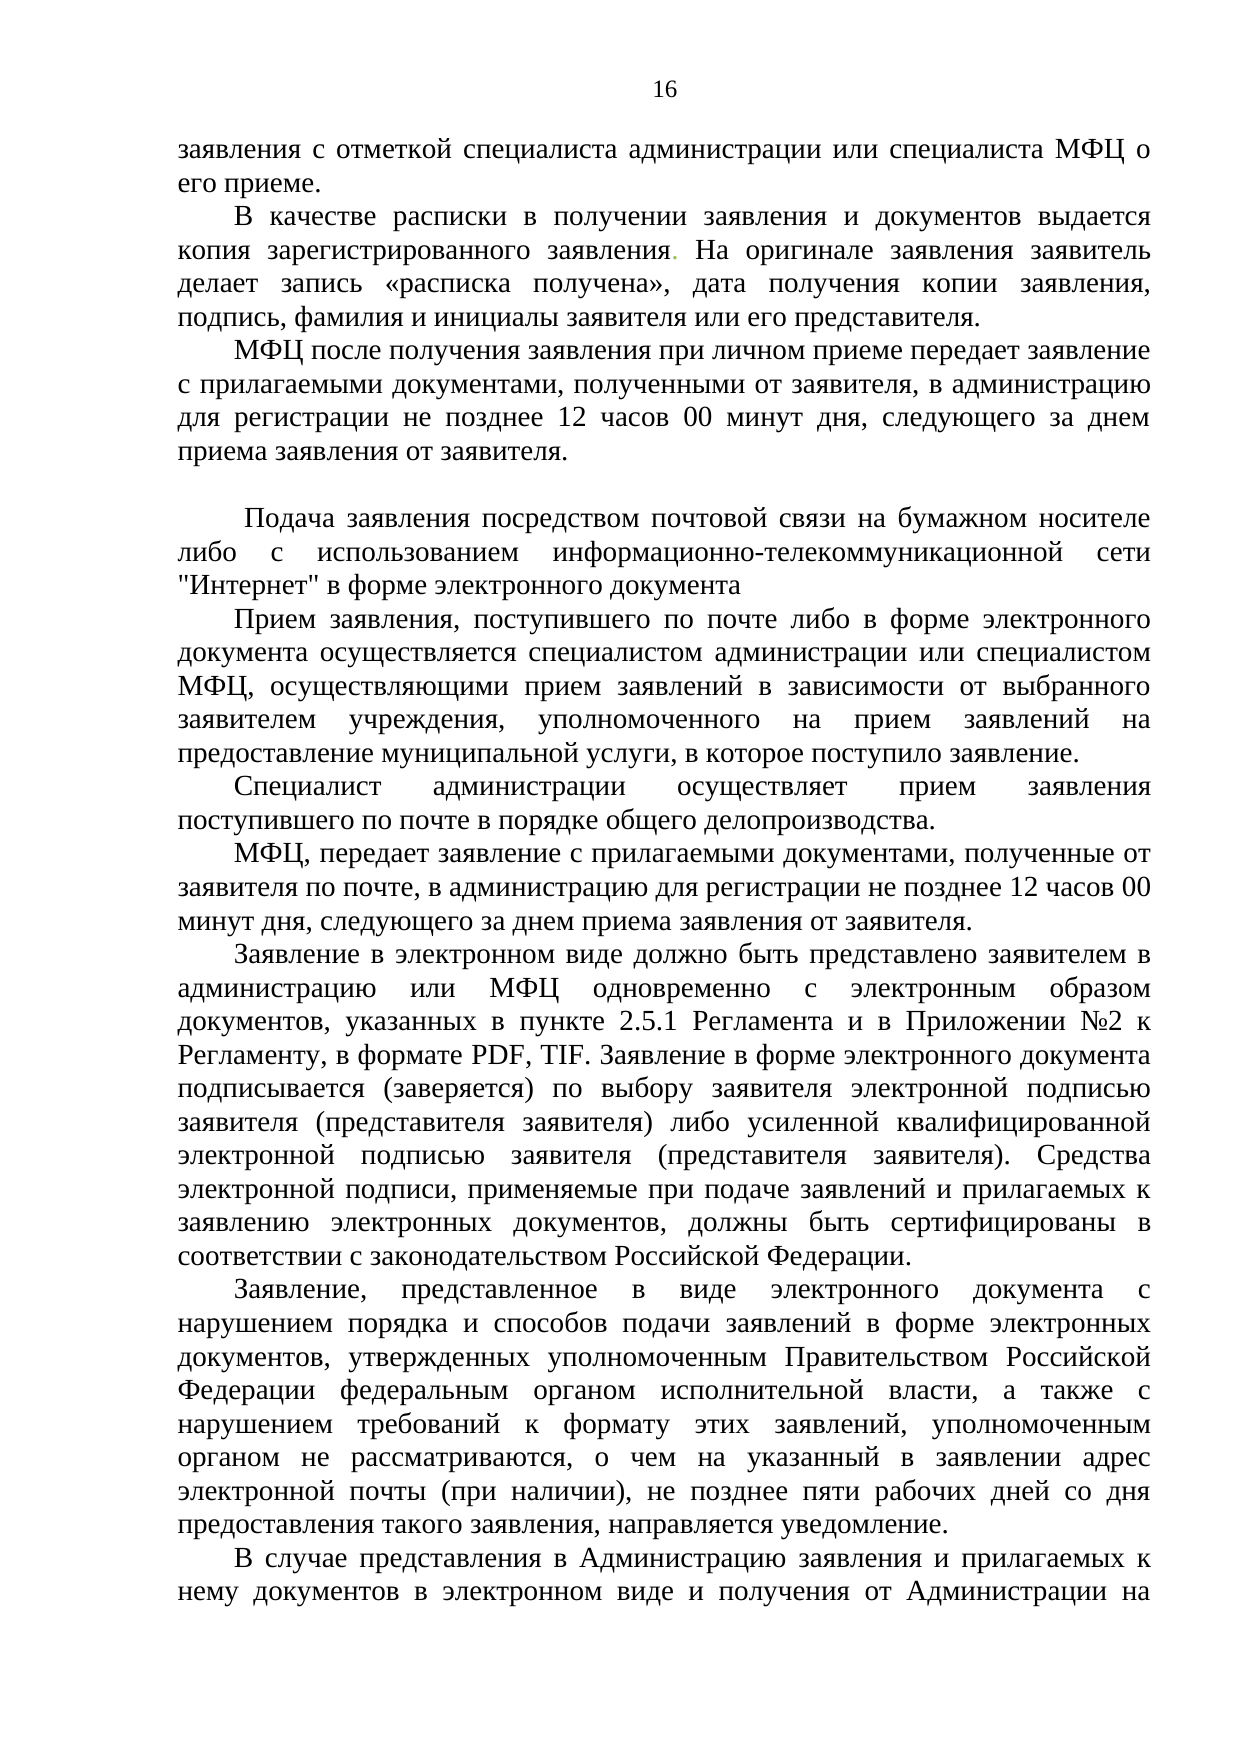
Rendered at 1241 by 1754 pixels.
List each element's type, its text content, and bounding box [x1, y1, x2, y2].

text В качестве расписки в получении заявления и документов выдается копия зарегистрированного заявления. На оригинале заявления заявитель делает запись «расписка получена», дата получения копии заявления, подпись, фамилия и инициалы заявителя или его представителя. [177, 198, 1152, 332]
text Заявление в электронном виде должно быть представлено заявителем в администрацию или МФЦ одновременно с электронным образом документов, указанных в пункте 2.5.1 Регламента и в Приложении №2 к Регламенту, в формате PDF, TIF. Заявление в форме электронного документа подписывается (заверяется) по выбору заявителя электронной подписью заявителя (представителя заявителя) либо усиленной квалифицированной электронной подписью заявителя (представителя заявителя). Средства электронной подписи, применяемые при подаче заявлений и прилагаемых к заявлению электронных документов, должны быть сертифицированы в соответствии с законодательством Российской Федерации. [177, 936, 1152, 1272]
text Подача заявления посредством почтовой связи на бумажном носителе либо с использованием информационно-телекоммуникационной сети "Интернет" в форме электронного документа [177, 500, 1152, 601]
text МФЦ, передает заявление с прилагаемыми документами, полученные от заявителя по почте, в администрацию для регистрации не позднее 12 часов 00 минут дня, следующего за днем приема заявления от заявителя. [177, 836, 1152, 936]
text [177, 1540, 1152, 1607]
text Специалист администрации осуществляет прием заявления поступившего по почте в порядке общего делопроизводства. [177, 768, 1152, 836]
text Прием заявления, поступившего по почте либо в форме электронного документа осуществляется специалистом администрации или специалистом МФЦ, осуществляющими прием заявлений в зависимости от выбранного заявителем учреждения, уполномоченного на прием заявлений на предоставление муниципальной услуги, в которое поступило заявление. [177, 601, 1152, 768]
text МФЦ после получения заявления при личном приеме передает заявление с прилагаемыми документами, полученными от заявителя, в администрацию для регистрации не позднее 12 часов 00 минут дня, следующего за днем приема заявления от заявителя. [177, 332, 1152, 467]
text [177, 131, 1152, 198]
text Заявление, представленное в виде электронного документа с нарушением порядка и способов подачи заявлений в форме электронных документов, утвержденных уполномоченным Правительством Российской Федерации федеральным органом исполнительной власти, а также с нарушением требований к формату этих заявлений, уполномоченным органом не рассматриваются, о чем на указанный в заявлении адрес электронной почты (при наличии), не позднее пяти рабочих дней со дня предоставления такого заявления, направляется уведомление. [177, 1272, 1152, 1540]
